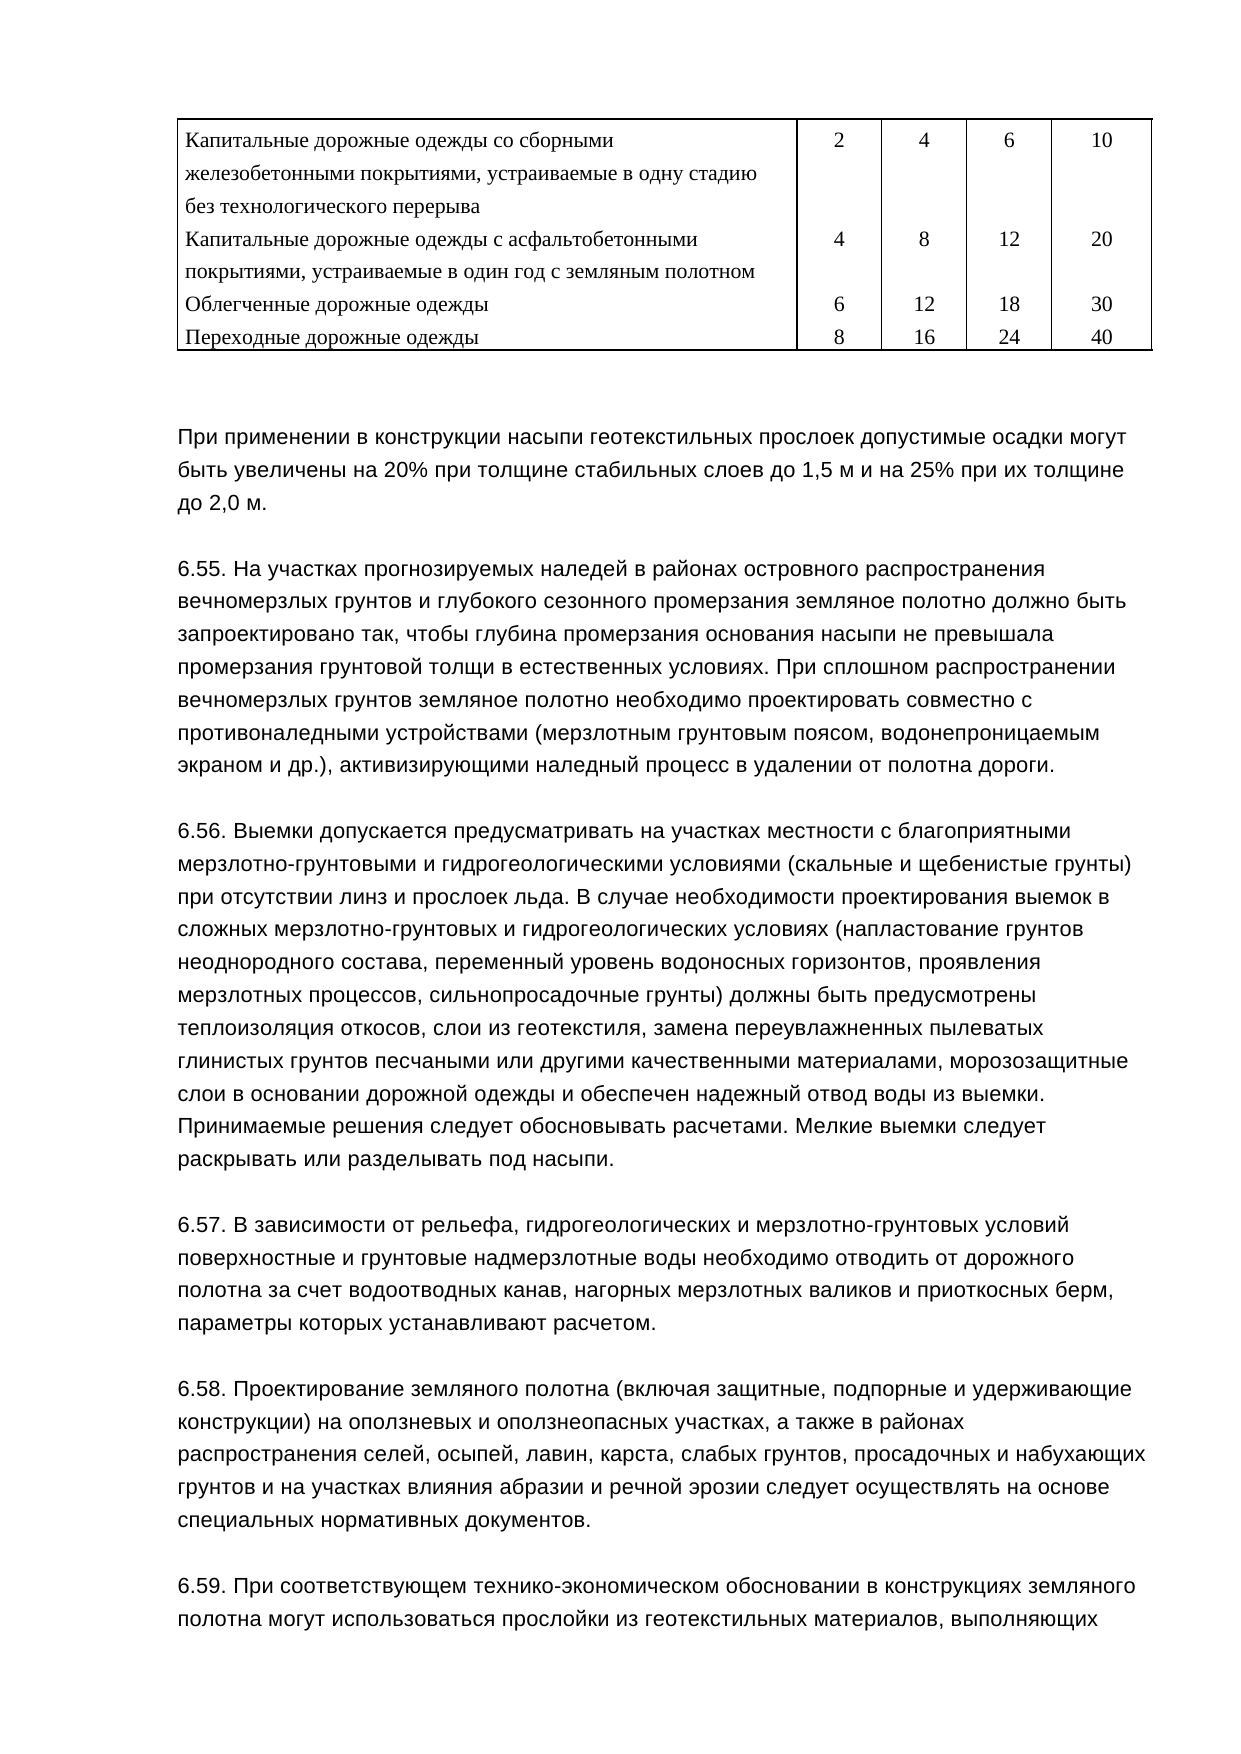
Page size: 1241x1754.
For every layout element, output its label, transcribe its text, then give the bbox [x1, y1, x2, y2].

table_cell Облегченные дорожные одежды [178, 284, 796, 317]
table_cell 6 [798, 284, 881, 317]
text 6.57. В зависимости от рельефа, гидрогеологических и мерзлотно-грунтовых условий поверхностные и грунтовые надмерзлотные воды необходимо отводить от дорожного полотна за счет водоотводных канав, нагорных мерзлотных валиков и приоткосных берм, параметры которых устанавливают расчетом. [177, 1204, 1152, 1368]
table_cell Переходные дорожные одежды [178, 317, 796, 349]
table_cell 4 [882, 120, 966, 218]
table_cell 16 [882, 317, 966, 349]
table_cell 24 [967, 317, 1051, 349]
table_cell 8 [882, 218, 966, 284]
text 6.55. На участках прогнозируемых наледей в районах островного распространения вечномерзлых грунтов и глубокого сезонного промерзания земляное полотно должно быть запроектировано так, чтобы глубина промерзания основания насыпи не превышала промерзания грунтовой толщи в естественных условиях. При сплошном распространении вечномерзлых грунтов земляное полотно необходимо проектировать совместно с противоналедными устройствами (мерзлотным грунтовым поясом, водонепроницаемым экраном и др.), активизирующими наледный процесс в удалении от полотна дороги. [177, 548, 1152, 810]
table_cell 12 [882, 284, 966, 317]
table_cell 18 [967, 284, 1051, 317]
text 6.56. Выемки допускается предусматривать на участках местности с благоприятными мерзлотно-грунтовыми и гидрогеологическими условиями (скальные и щебенистые грунты) при отсутствии линз и прослоек льда. В случае необходимости проектирования выемок в сложных мерзлотно-грунтовых и гидрогеологических условиях (напластование грунтов неоднородного состава, переменный уровень водоносных горизонтов, проявления мерзлотных процессов, сильнопросадочные грунты) должны быть предусмотрены теплоизоляция откосов, слои из геотекстиля, замена переувлажненных пылеватых глинистых грунтов песчаными или другими качественными материалами, морозозащитные слои в основании дорожной одежды и обеспечен надежный отвод воды из выемки. Принимаемые решения следует обосновывать расчетами. Мелкие выемки следует раскрывать или разделывать под насыпи. [177, 810, 1152, 1204]
table_cell 2 [798, 120, 881, 218]
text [177, 1565, 1152, 1631]
text При применении в конструкции насыпи геотекстильных прослоек допустимые осадки могут быть увеличены на 20% при толщине стабильных слоев до 1,5 м и на 25% при их толщине до 2,0 м. [177, 351, 1152, 548]
table_cell 20 [1052, 218, 1151, 284]
table_cell 12 [967, 218, 1051, 284]
table_cell Капитальные дорожные одежды с асфальтобетонными покрытиями, устраиваемые в один год с земляным полотном [178, 218, 796, 284]
table_cell Капитальные дорожные одежды со сборными железобетонными покрытиями, устраиваемые в одну стадию без технологического перерыва [178, 120, 796, 218]
table_cell 8 [798, 317, 881, 349]
table_cell 6 [967, 120, 1051, 218]
table_cell 4 [798, 218, 881, 284]
text 6.58. Проектирование земляного полотна (включая защитные, подпорные и удерживающие конструкции) на оползневых и оползнеопасных участках, а также в районах распространения селей, осыпей, лавин, карста, слабых грунтов, просадочных и набухающих грунтов и на участках влияния абразии и речной эрозии следует осуществлять на основе специальных нормативных документов. [177, 1368, 1152, 1565]
table_cell 40 [1052, 317, 1151, 349]
table_cell 30 [1052, 284, 1151, 317]
table_cell 10 [1052, 120, 1151, 218]
